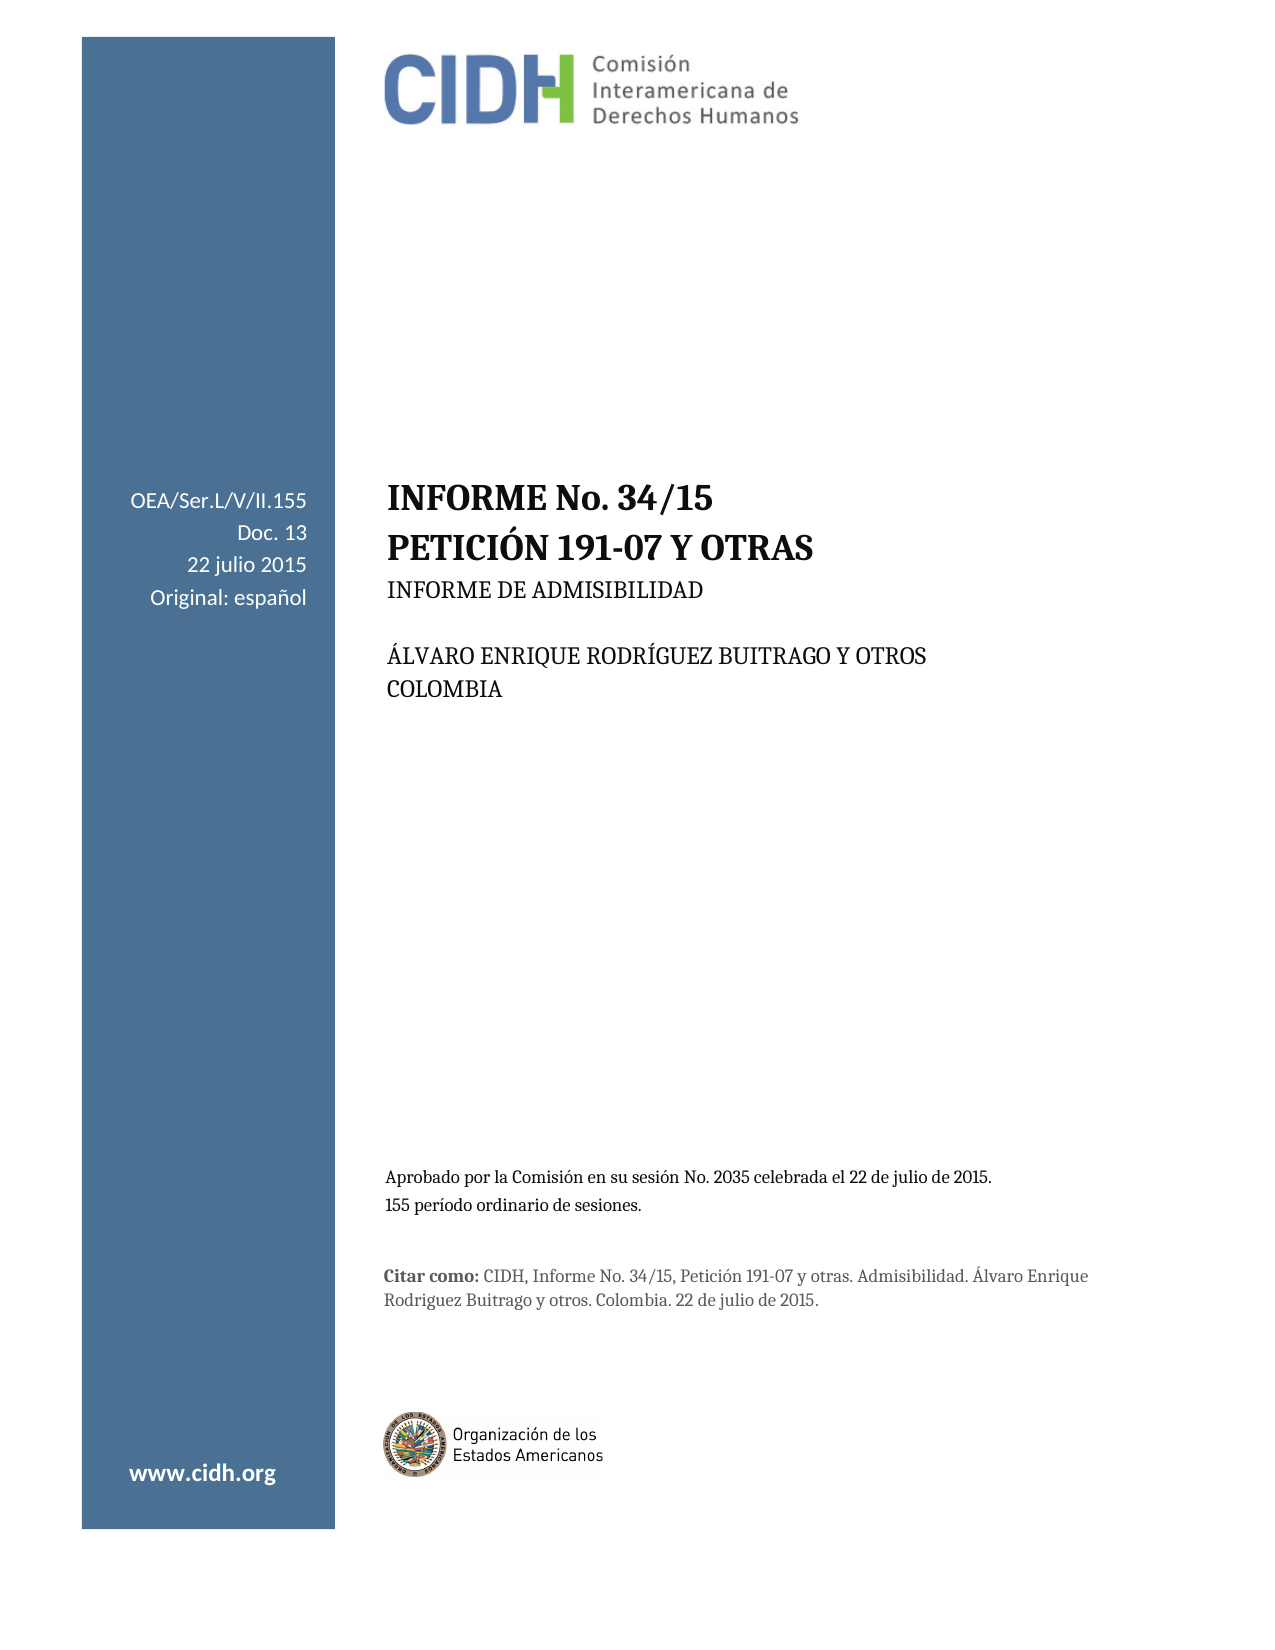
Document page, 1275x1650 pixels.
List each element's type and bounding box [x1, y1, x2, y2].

picture [375, 47, 810, 131]
picture [383, 1412, 603, 1477]
